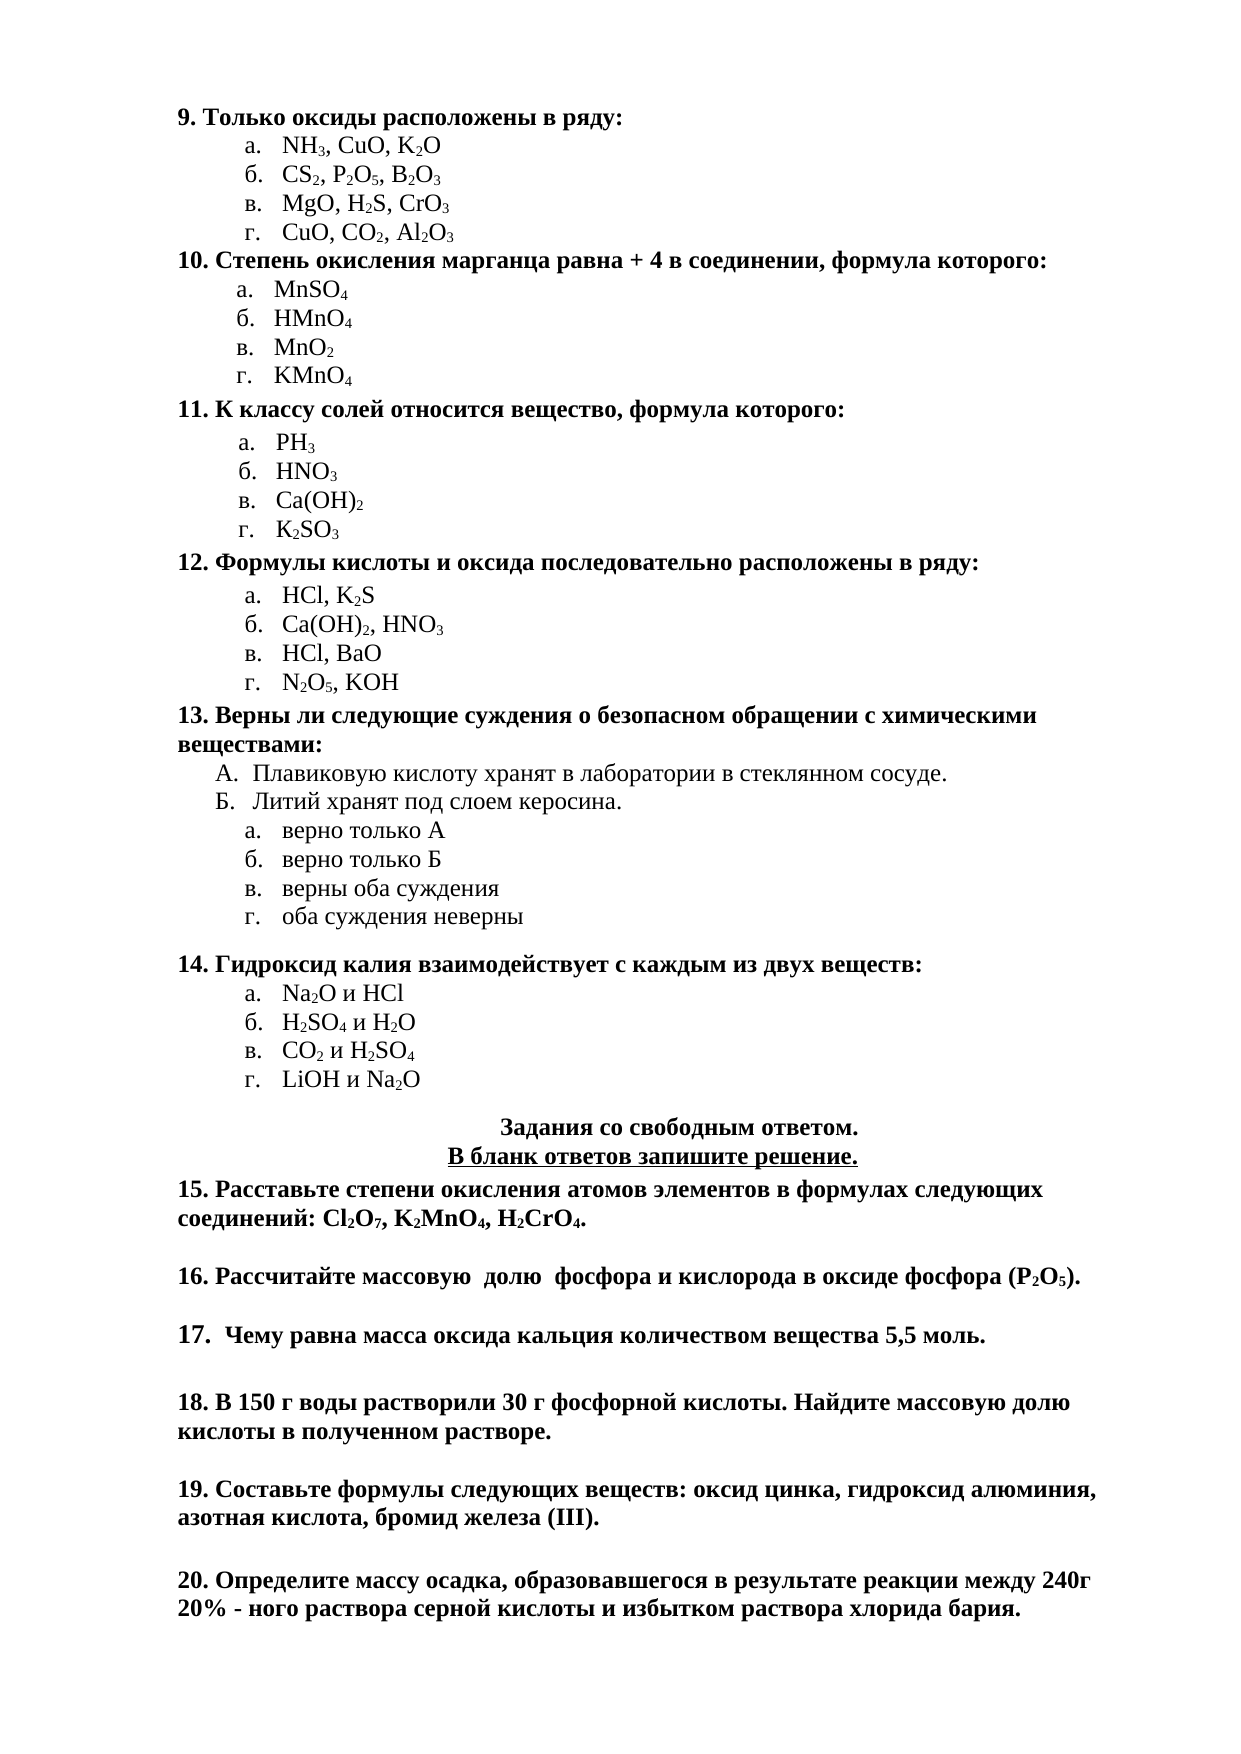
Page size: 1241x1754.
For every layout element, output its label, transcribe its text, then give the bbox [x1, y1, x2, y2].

list HMnO4 [236, 303, 1152, 332]
list СuO, CO2, Al2O3 [244, 217, 1152, 246]
list верны оба суждения [244, 873, 1152, 901]
list MnSO4 [236, 274, 1152, 303]
list NH3, CuO, K2O [244, 131, 1152, 159]
text 12. Формулы кислоты и оксида последовательно расположены в ряду: [177, 547, 1128, 576]
list К2SO3 [238, 514, 1128, 542]
list Литий хранят под слоем керосина. [215, 786, 1152, 815]
text Задания со свободным ответом. [207, 1112, 1152, 1141]
list верно только А [244, 815, 1152, 844]
text 17. Чему равна масса оксида кальция количеством вещества 5,5 моль. [177, 1318, 1152, 1349]
text 16. Рассчитайте массовую долю фосфора и кислорода в оксиде фосфора (Р2O5). [177, 1261, 1152, 1289]
text 10. Степень окисления марганца равна + 4 в соединении, формула которого: [177, 246, 1152, 274]
list LiOH и Na2O [244, 1064, 1152, 1093]
list CO2 и H2SO4 [244, 1036, 1152, 1064]
list РН3 [238, 427, 1128, 456]
text 14. Гидроксид калия взаимодействует с каждым из двух веществ: [177, 949, 1152, 978]
list Плавиковую кислоту хранят в лаборатории в стеклянном сосуде. [215, 758, 1152, 786]
text 11. К классу солей относится вещество, формула которого: [177, 394, 1128, 423]
list KMnO4 [236, 361, 1128, 389]
list MnO2 [236, 332, 1152, 361]
text В бланк ответов запишите решение. [177, 1141, 1128, 1170]
list оба суждения неверны [244, 901, 1152, 930]
list HNO3 [238, 456, 1128, 485]
text 18. В 150 г воды растворили 30 г фосфорной кислоты. Найдите массовую долю кислоты в полученном растворе. [177, 1387, 1152, 1445]
list HCl, BaO [244, 638, 1128, 667]
list CS2, P2O5, B2O3 [244, 159, 1152, 188]
text 13. Верны ли следующие суждения о безопасном обращении с химическими веществами: [177, 700, 1152, 758]
list MgO, H2S, CrO3 [244, 188, 1152, 217]
list Na2O и HCl [244, 978, 1152, 1007]
list H2SO4 и H2O [244, 1007, 1152, 1036]
list верно только Б [244, 844, 1152, 873]
text 19. Составьте формулы следующих веществ: оксид цинка, гидроксид алюминия, азотная кислота, бромид железа (III). [177, 1474, 1152, 1531]
text 15. Расставьте степени окисления атомов элементов в формулах следующих соединений: Cl2O7, K2MnO4, H2CrO4. [177, 1174, 1152, 1232]
list N2O5, KOH [244, 667, 1128, 696]
text 9. Только оксиды расположены в ряду: [177, 102, 1152, 131]
list Ca(OH)2 [238, 485, 1128, 514]
list HCl, K2S [244, 581, 1128, 609]
text 20. Определите массу осадка, образовавшегося в результате реакции между 240г 20% - ного раствора серной кислоты и избытком раствора хлорида бария. [177, 1565, 1128, 1622]
list Ca(OH)2, HNO3 [244, 609, 1128, 638]
